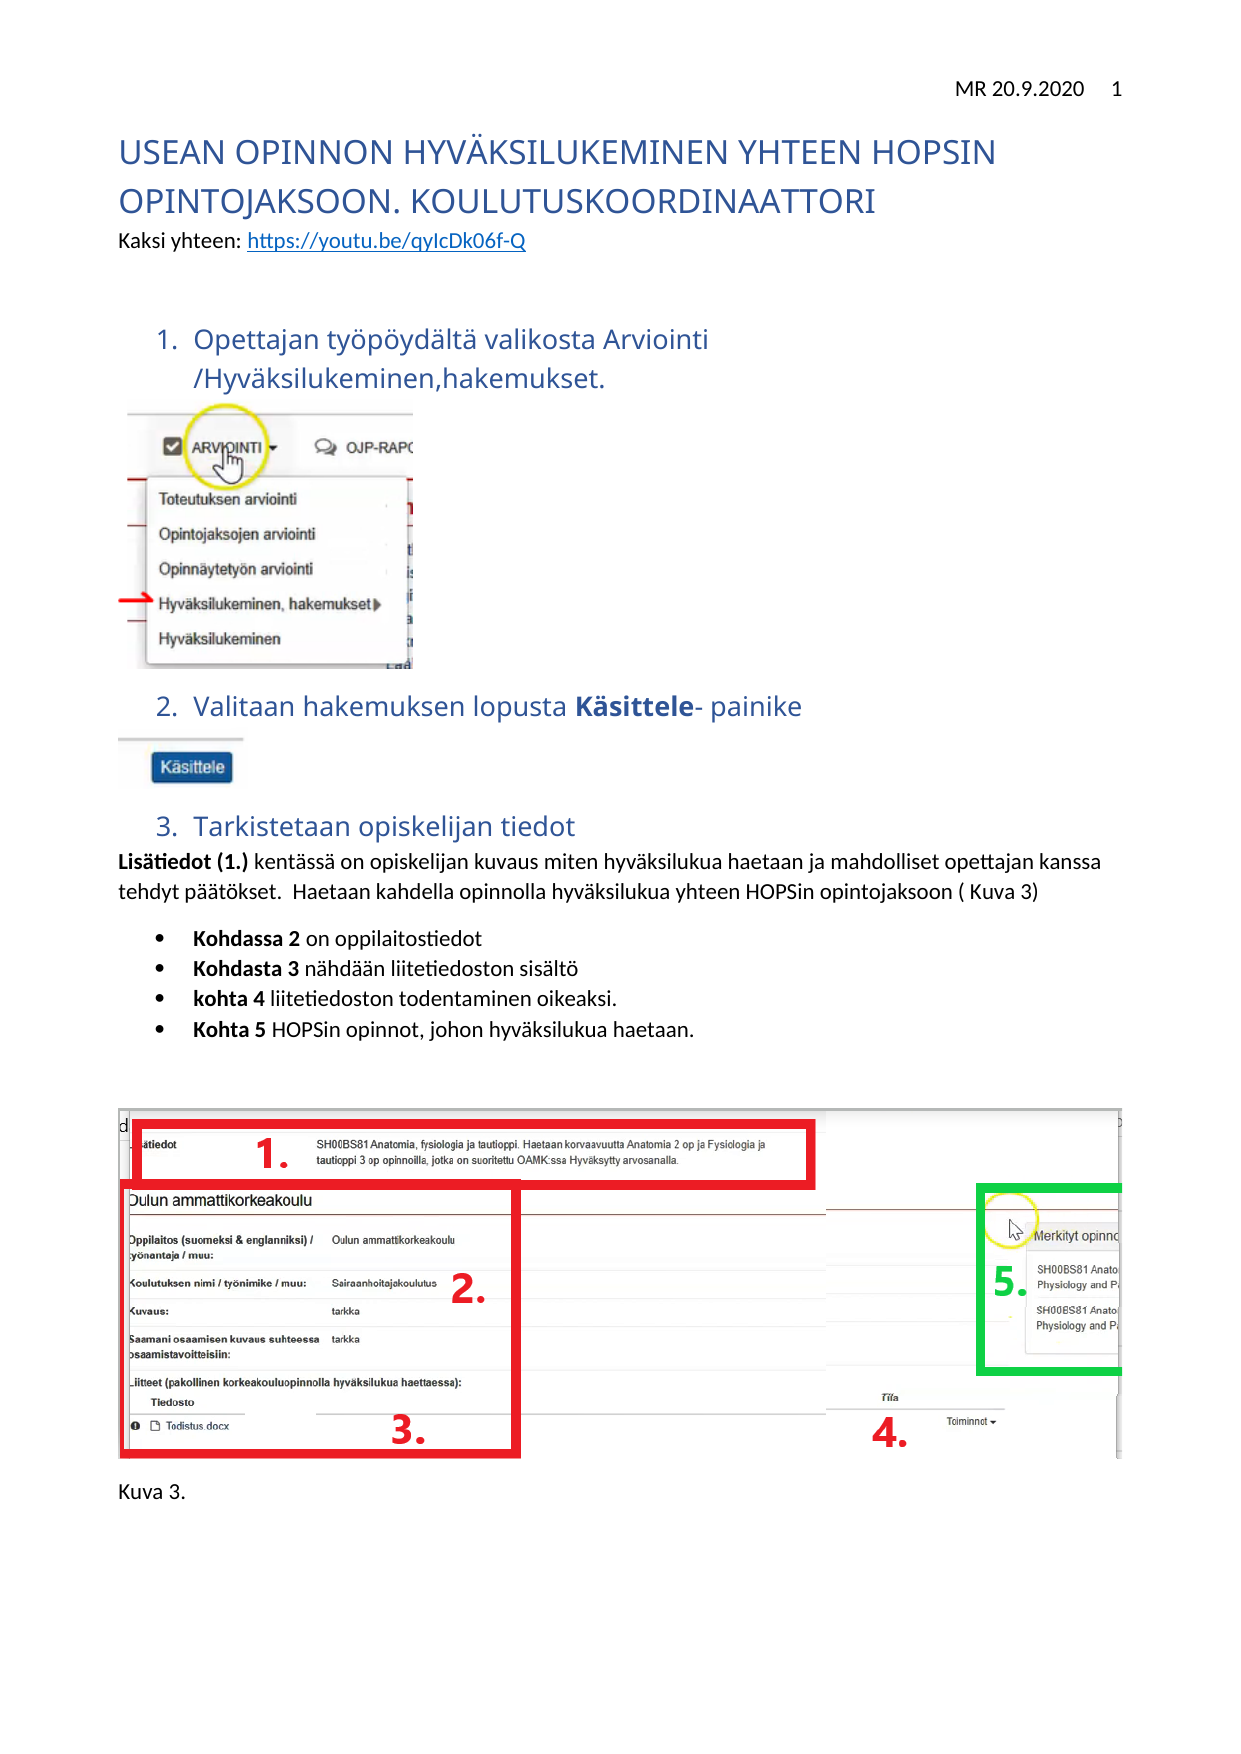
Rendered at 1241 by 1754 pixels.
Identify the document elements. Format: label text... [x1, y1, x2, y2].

subtitle Opettajan työpöydältä valikosta Arviointi /Hyväksilukeminen,hakemukset. [156, 320, 1122, 397]
picture [118, 399, 413, 669]
picture [118, 727, 248, 789]
list Kohdassa 2 on oppilaitostiedot [156, 924, 1122, 952]
list Kohta 5 HOPSin opinnot, johon hyväksilukua haetaan. [156, 1015, 1122, 1043]
text Kaksi yhteen: https://youtu.be/qyIcDk06f-Q [118, 226, 1122, 254]
subtitle Valitaan hakemuksen lopusta Käsittele- painike [156, 688, 1122, 724]
list Kohdasta 3 nähdään liitetiedoston sisältö [156, 954, 1122, 982]
text Lisätiedot (1.) kentässä on opiskelijan kuvaus miten hyväksilukua haetaan ja mahdolliset opettajan kanssa tehdyt päätökset. Haetaan kahdella opinnolla hyväksilukua yhteen HOPSin opintojaksoon ( Kuva 3) [118, 847, 1122, 905]
text Kuva 3. [118, 1477, 1122, 1505]
subtitle Tarkistetaan opiskelijan tiedot [156, 807, 1122, 844]
list kohta 4 liitetiedoston todentaminen oikeaksi. [156, 984, 1122, 1012]
subtitle USEAN OPINNON HYVÄKSILUKEMINEN YHTEEN HOPSIN OPINTOJAKSOON. KOULUTUSKOORDINAATTORI [118, 128, 1122, 223]
picture [118, 1108, 1123, 1459]
